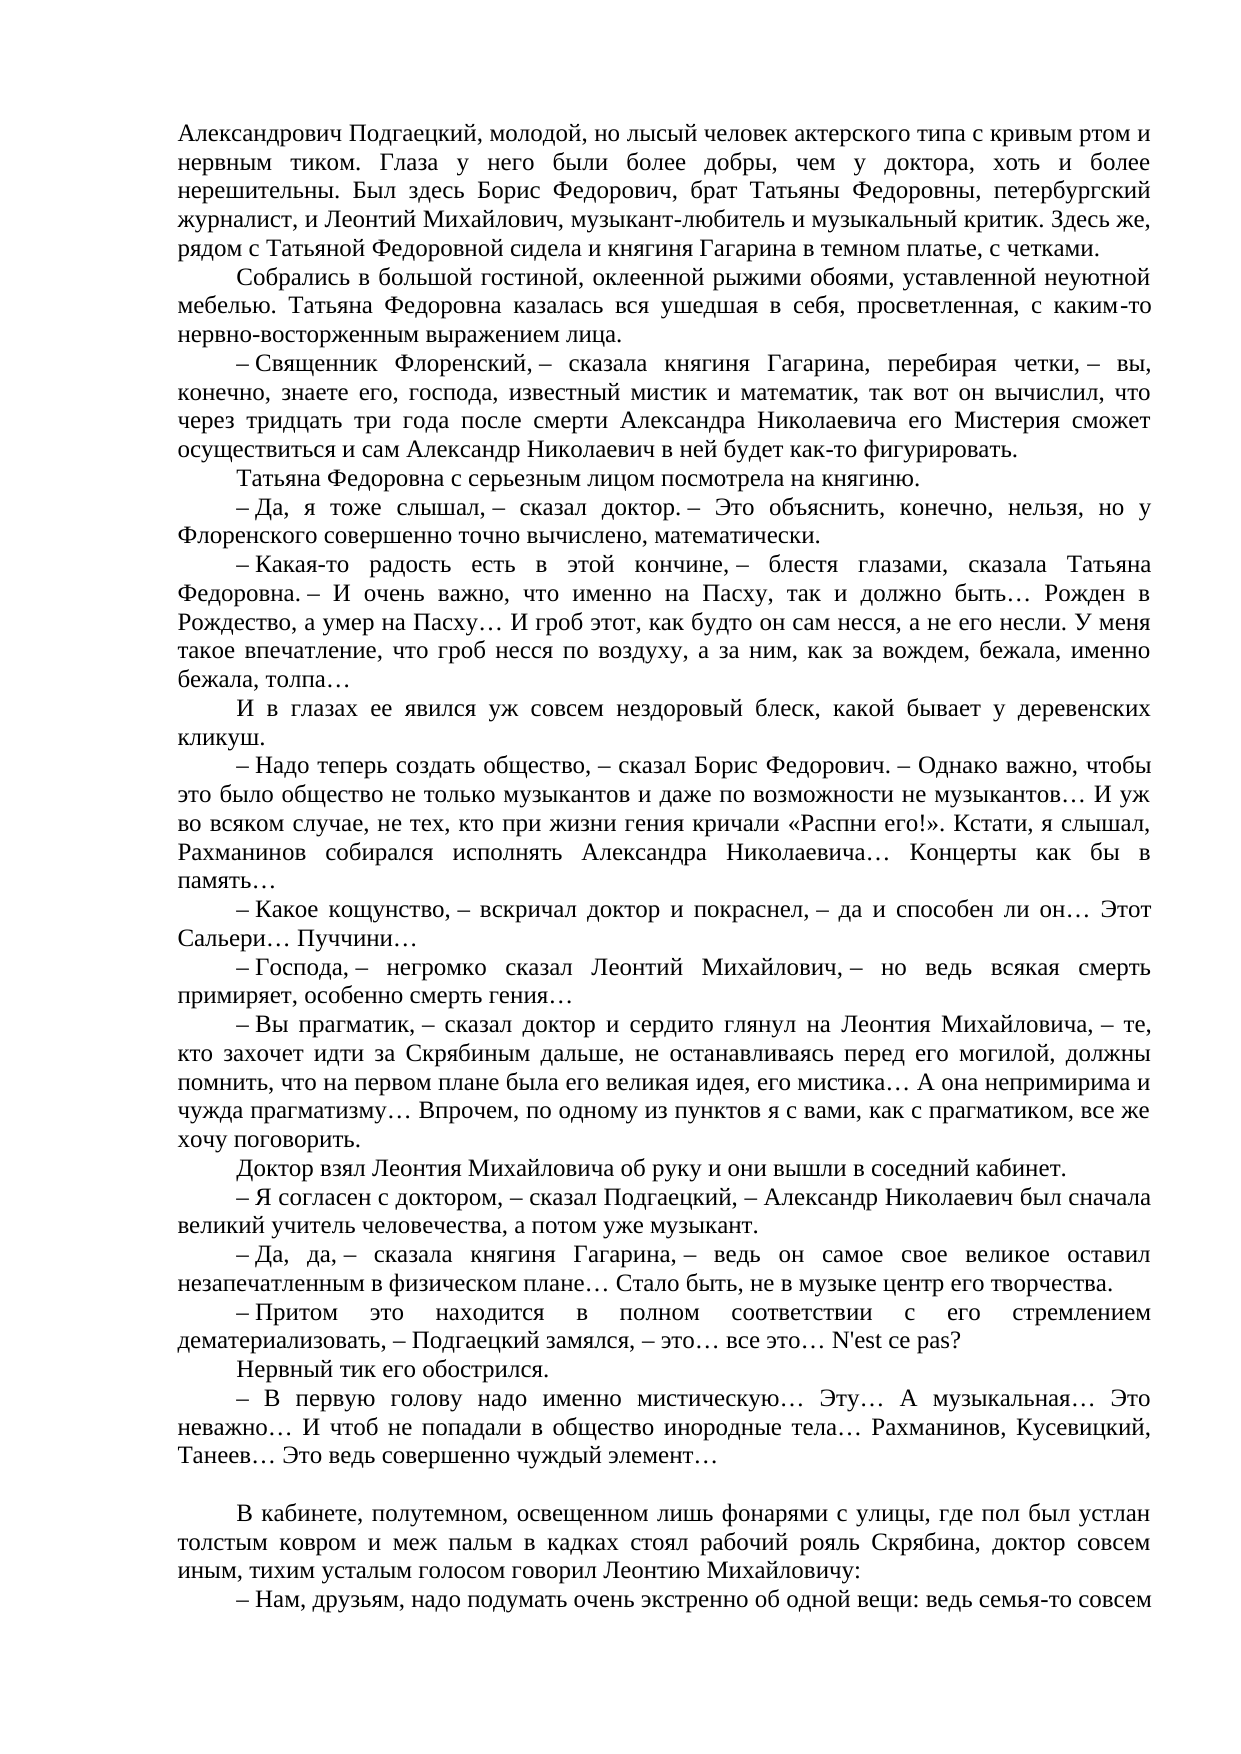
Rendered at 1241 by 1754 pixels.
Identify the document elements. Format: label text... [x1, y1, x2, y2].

text – В первую голову надо именно мистическую… Эту… А музыкальная… Это неважно… И чтоб не попадали в общество инородные тела… Рахманинов, Кусевицкий, Танеев… Это ведь совершенно чуждый элемент… [177, 1383, 1152, 1469]
text – Притом это находится в полном соответствии с его стремлением дематериализовать, – Подгаецкий замялся, – это… все это… N'est се pas? [177, 1297, 1152, 1354]
text – Я согласен с доктором, – сказал Подгаецкий, – Александр Николаевич был сначала великий учитель человечества, а потом уже музыкант. [177, 1182, 1152, 1239]
text И в глазах ее явился уж совсем нездоровый блеск, какой бывает у деревенских кликуш. [177, 693, 1152, 751]
text В кабинете, полутемном, освещенном лишь фонарями с улицы, где пол был устлан толстым ковром и меж пальм в кадках стоял рабочий рояль Скрябина, доктор совсем иным, тихим усталым голосом говорил Леонтию Михайловичу: [177, 1498, 1152, 1584]
text – Надо теперь создать общество, – сказал Борис Федорович. – Однако важно, чтобы это было общество не только музыкантов и даже по возможности не музыкантов… И уж во всяком случае, не тех, кто при жизни гения кричали «Распни его!». Кстати, я слышал, Рахманинов собирался исполнять Александра Николаевича… Концерты как бы в память… [177, 751, 1152, 894]
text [177, 118, 1152, 262]
text – Какая-то радость есть в этой кончине, – блестя глазами, сказала Татьяна Федоровна. – И очень важно, что именно на Пасху, так и должно быть… Рожден в Рождество, а умер на Пасху… И гроб этот, как будто он сам несся, а не его несли. У меня такое впечатление, что гроб несся по воздуху, а за ним, как за вождем, бежала, именно бежала, толпа… [177, 549, 1152, 693]
text – Да, да, – сказала княгиня Гагарина, – ведь он самое свое великое оставил незапечатленным в физическом плане… Стало быть, не в музыке центр его творчества. [177, 1239, 1152, 1297]
text – Священник Флоренский, – сказала княгиня Гагарина, перебирая четки, – вы, конечно, знаете его, господа, известный мистик и математик, так вот он вычислил, что через тридцать три года после смерти Александра Николаевича его Мистерия сможет осуществиться и сам Александр Николаевич в ней будет как-то фигурировать. [177, 348, 1152, 463]
text – Господа, – негромко сказал Леонтий Михайлович, – но ведь всякая смерть примиряет, особенно смерть гения… [177, 952, 1152, 1009]
text – Какое кощунство, – вскричал доктор и покраснел, – да и способен ли он… Этот Сальери… Пуччини… [177, 894, 1152, 952]
text Татьяна Федоровна с серьезным лицом посмотрела на княгиню. [177, 463, 1152, 492]
text Нервный тик его обострился. [177, 1354, 1152, 1383]
text – Вы прагматик, – сказал доктор и сердито глянул на Леонтия Михайловича, – те, кто захочет идти за Скрябиным дальше, не останавливаясь перед его могилой, должны помнить, что на первом плане была его великая идея, его мистика… А она непримирима и чужда прагматизму… Впрочем, по одному из пунктов я с вами, как с прагматиком, все же хочу поговорить. [177, 1009, 1152, 1153]
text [177, 1584, 1152, 1613]
text Доктор взял Леонтия Михайловича об руку и они вышли в соседний кабинет. [177, 1153, 1152, 1182]
text Собрались в большой гостиной, оклеенной рыжими обоями, уставленной неуютной мебелью. Татьяна Федоровна казалась вся ушедшая в себя, просветленная, с каким-то нервно-восторженным выражением лица. [177, 262, 1152, 348]
text – Да, я тоже слышал, – сказал доктор. – Это объяснить, конечно, нельзя, но у Флоренского совершенно точно вычислено, математически. [177, 492, 1152, 549]
